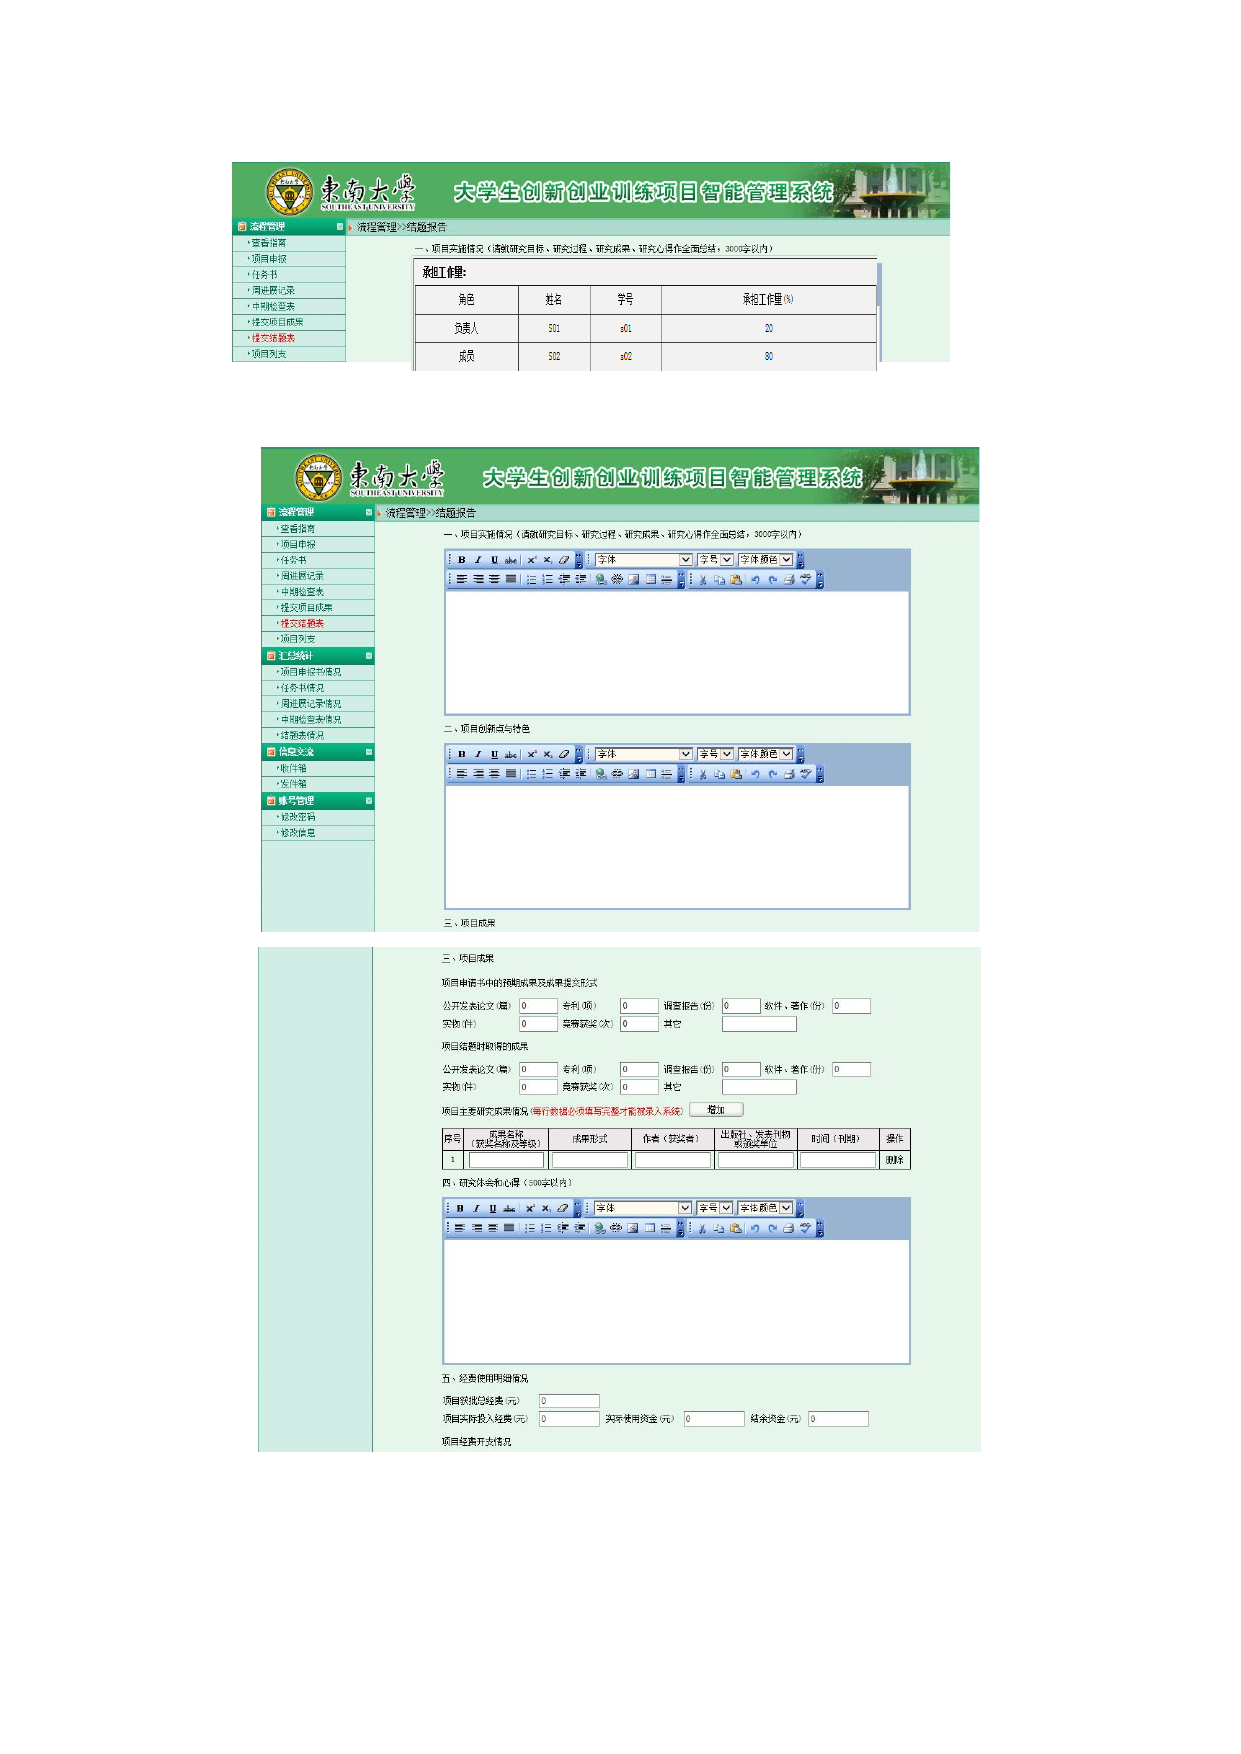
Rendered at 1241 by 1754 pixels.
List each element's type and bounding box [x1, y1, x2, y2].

picture [231, 162, 951, 371]
picture [258, 947, 982, 1452]
picture [260, 447, 980, 932]
